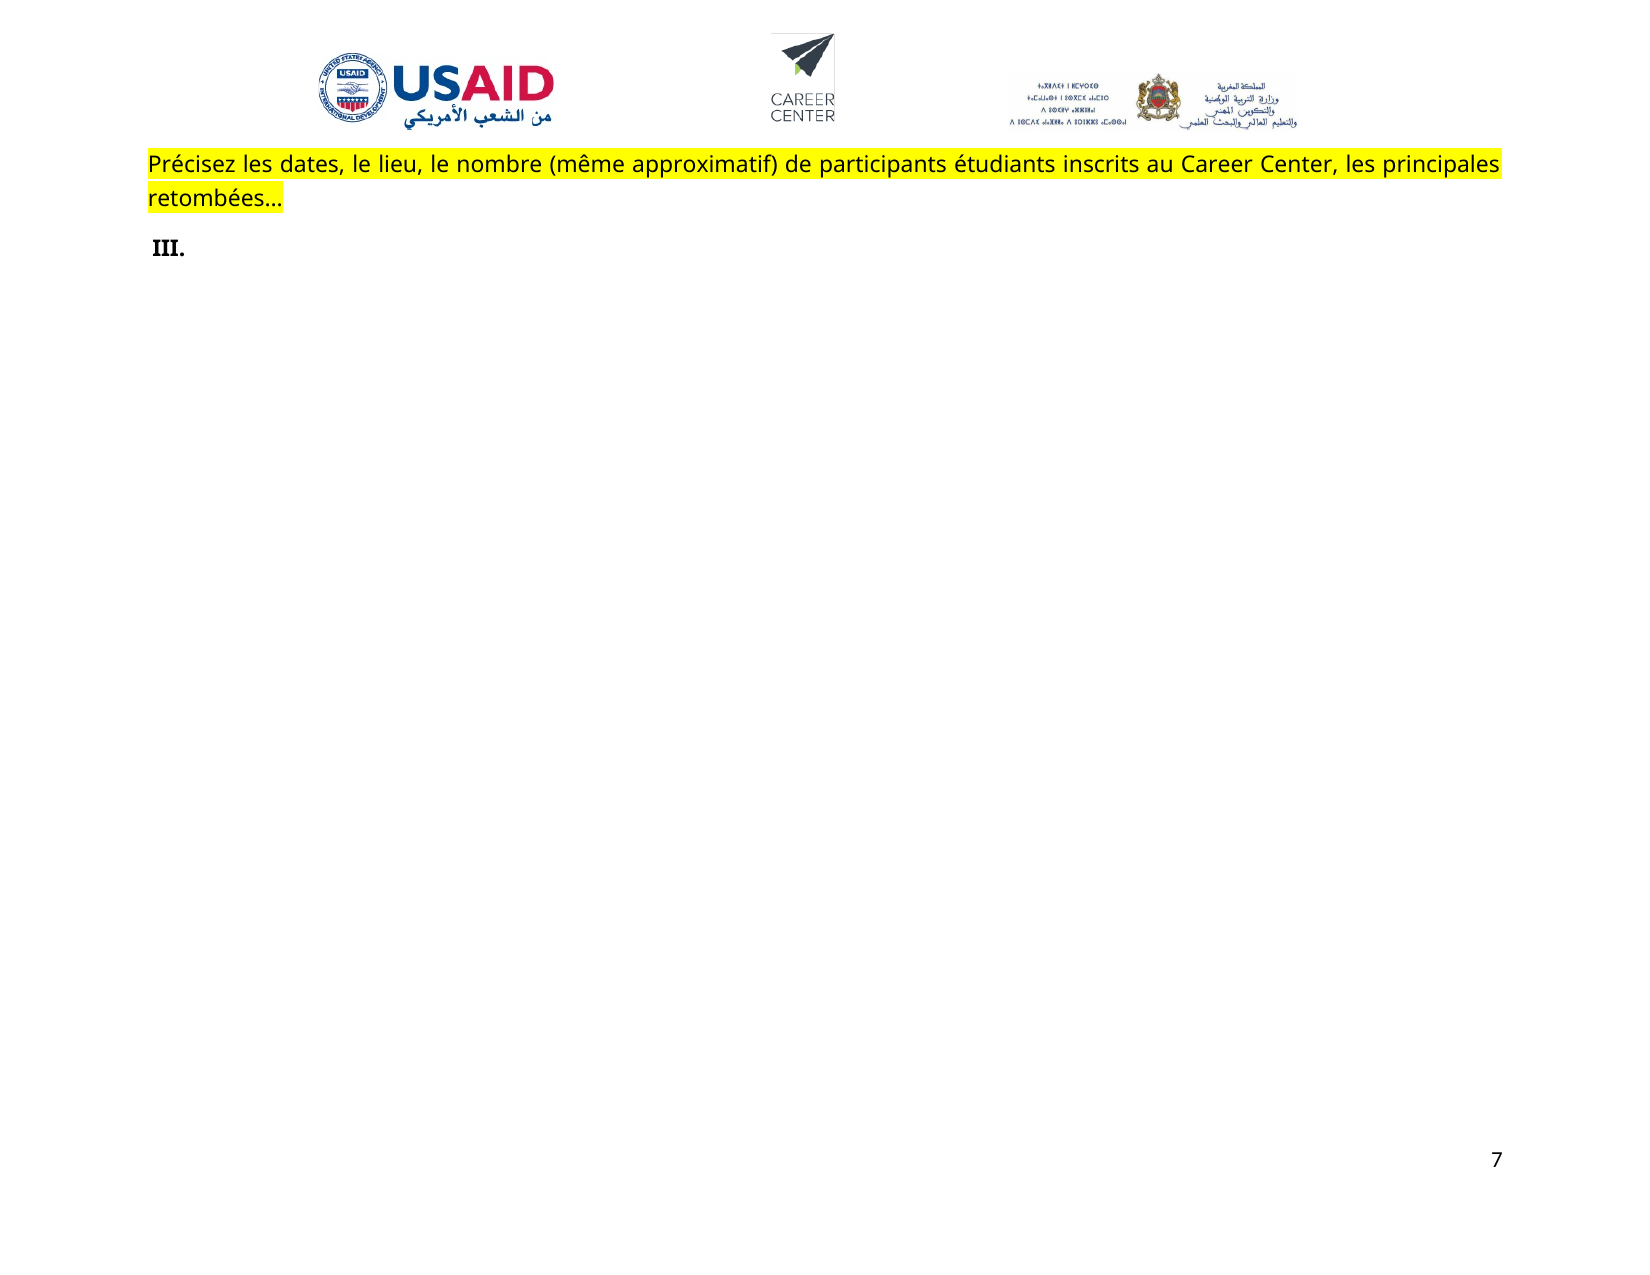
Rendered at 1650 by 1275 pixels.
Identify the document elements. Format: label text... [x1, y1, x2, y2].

picture [318, 53, 558, 130]
text Précisez les dates, le lieu, le nombre (même approximatif) de participants étudiants inscrits au Career Center, les principales retombées… [148, 179, 1502, 213]
picture [758, 22, 859, 130]
picture [1007, 71, 1298, 132]
